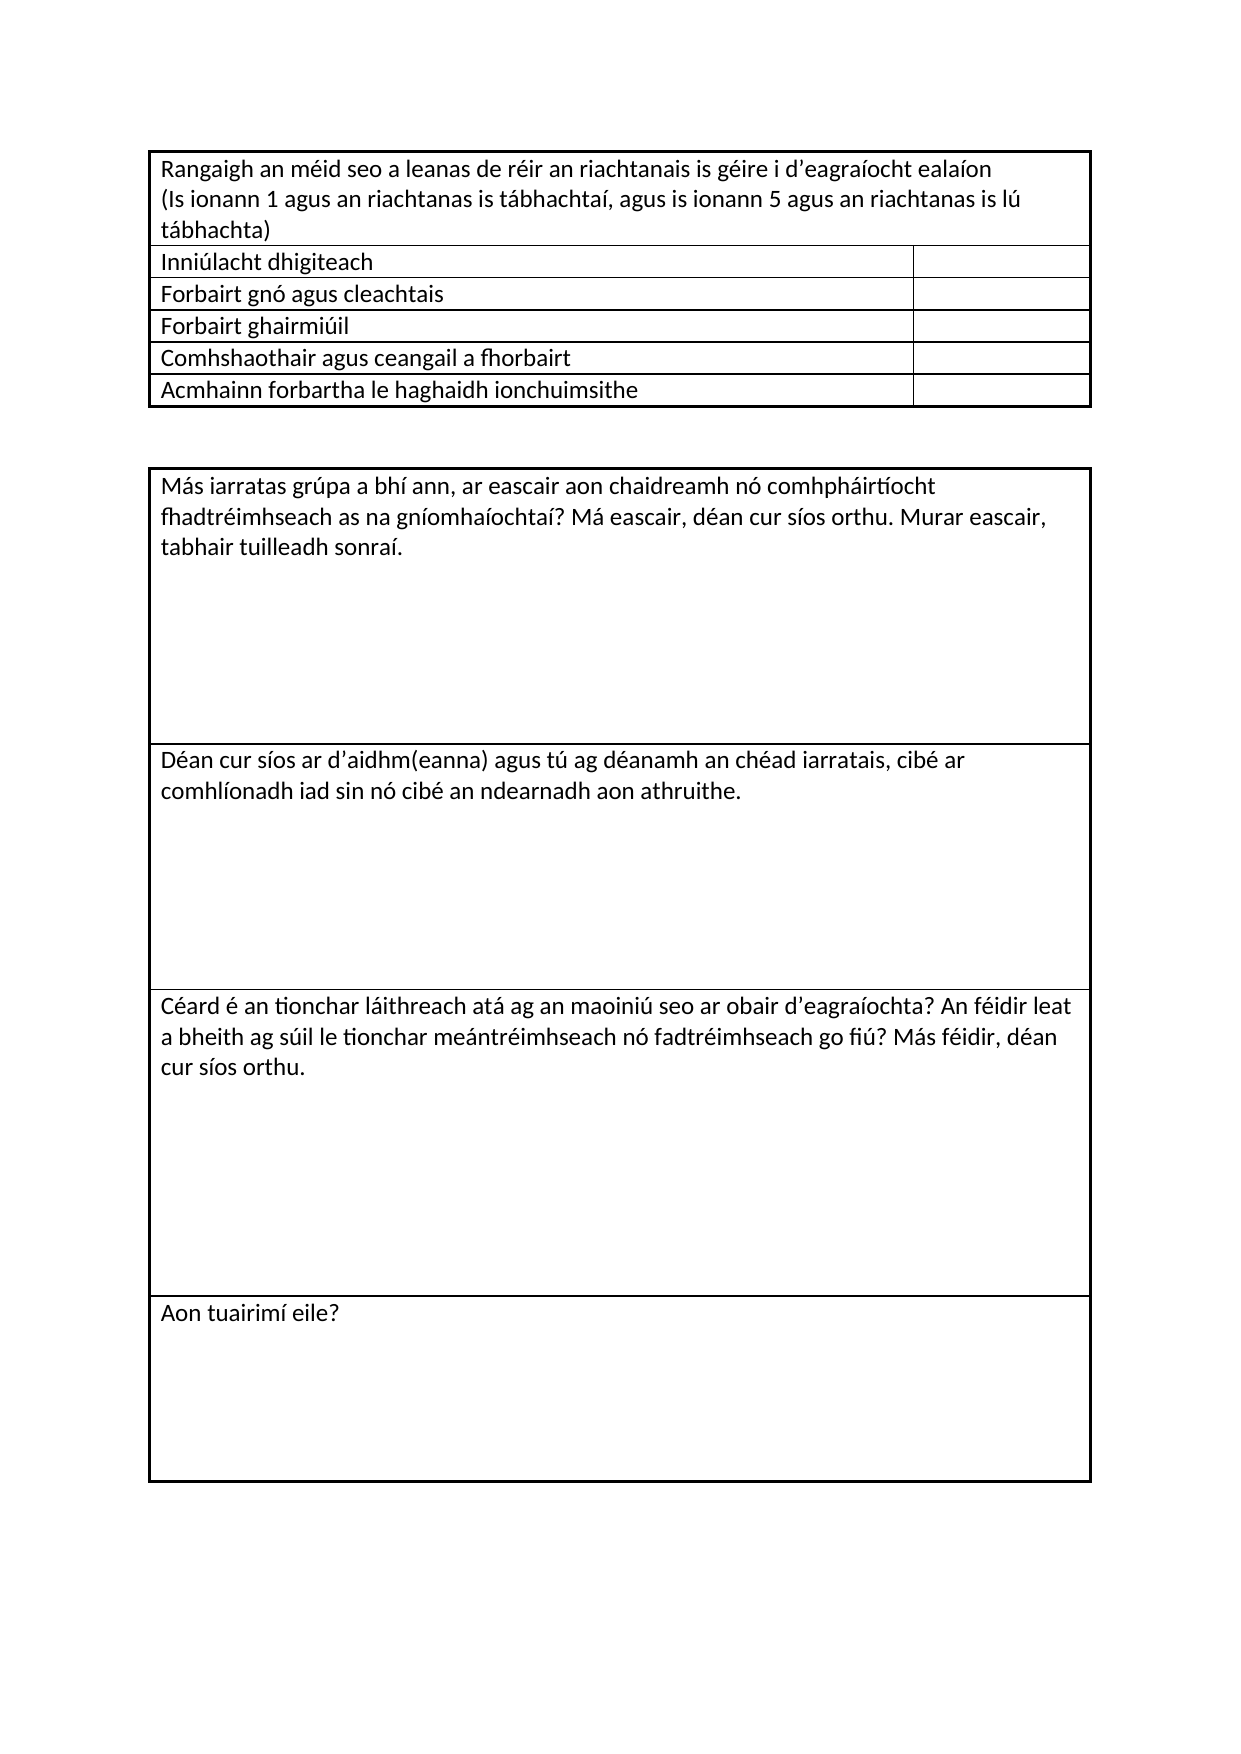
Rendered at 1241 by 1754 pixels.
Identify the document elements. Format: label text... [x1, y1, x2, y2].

table_cell Forbairt gnó agus cleachtais [151, 278, 913, 309]
table_cell Céard é an tionchar láithreach atá ag an maoiniú seo ar obair d’eagraíochta? An féidir leat a bheith ag súil le tionchar meántréimhseach nó fadtréimhseach go fiú? Más féidir, déan cur síos orthu. [151, 990, 1089, 1295]
table_cell Inniúlacht dhigiteach [151, 246, 913, 277]
table_cell Aon tuairimí eile? [151, 1297, 1089, 1480]
table_cell [914, 246, 1089, 277]
table_cell Acmhainn forbartha le haghaidh ionchuimsithe [151, 375, 913, 405]
table_cell Forbairt ghairmiúil [151, 311, 913, 341]
table_header Más iarratas grúpa a bhí ann, ar eascair aon chaidreamh nó comhpháirtíocht fhadtréimhseach as na gníomhaíochtaí? Má eascair, déan cur síos orthu. Murar eascair, tabhair tuilleadh sonraí. [151, 470, 1089, 743]
table_cell [914, 343, 1089, 373]
table_cell [914, 311, 1089, 341]
table_cell Comhshaothair agus ceangail a fhorbairt [151, 343, 913, 373]
table_header Rangaigh an méid seo a leanas de réir an riachtanais is géire i d’eagraíocht ealaíon (Is ionann 1 agus an riachtanas is tábhachtaí, agus is ionann 5 agus an riachtanas is lú tábhachta) [151, 153, 1089, 245]
table_cell Déan cur síos ar d’aidhm(eanna) agus tú ag déanamh an chéad iarratais, cibé ar comhlíonadh iad sin nó cibé an ndearnadh aon athruithe. [151, 745, 1089, 989]
table_cell [914, 375, 1089, 405]
table_cell [914, 278, 1089, 309]
